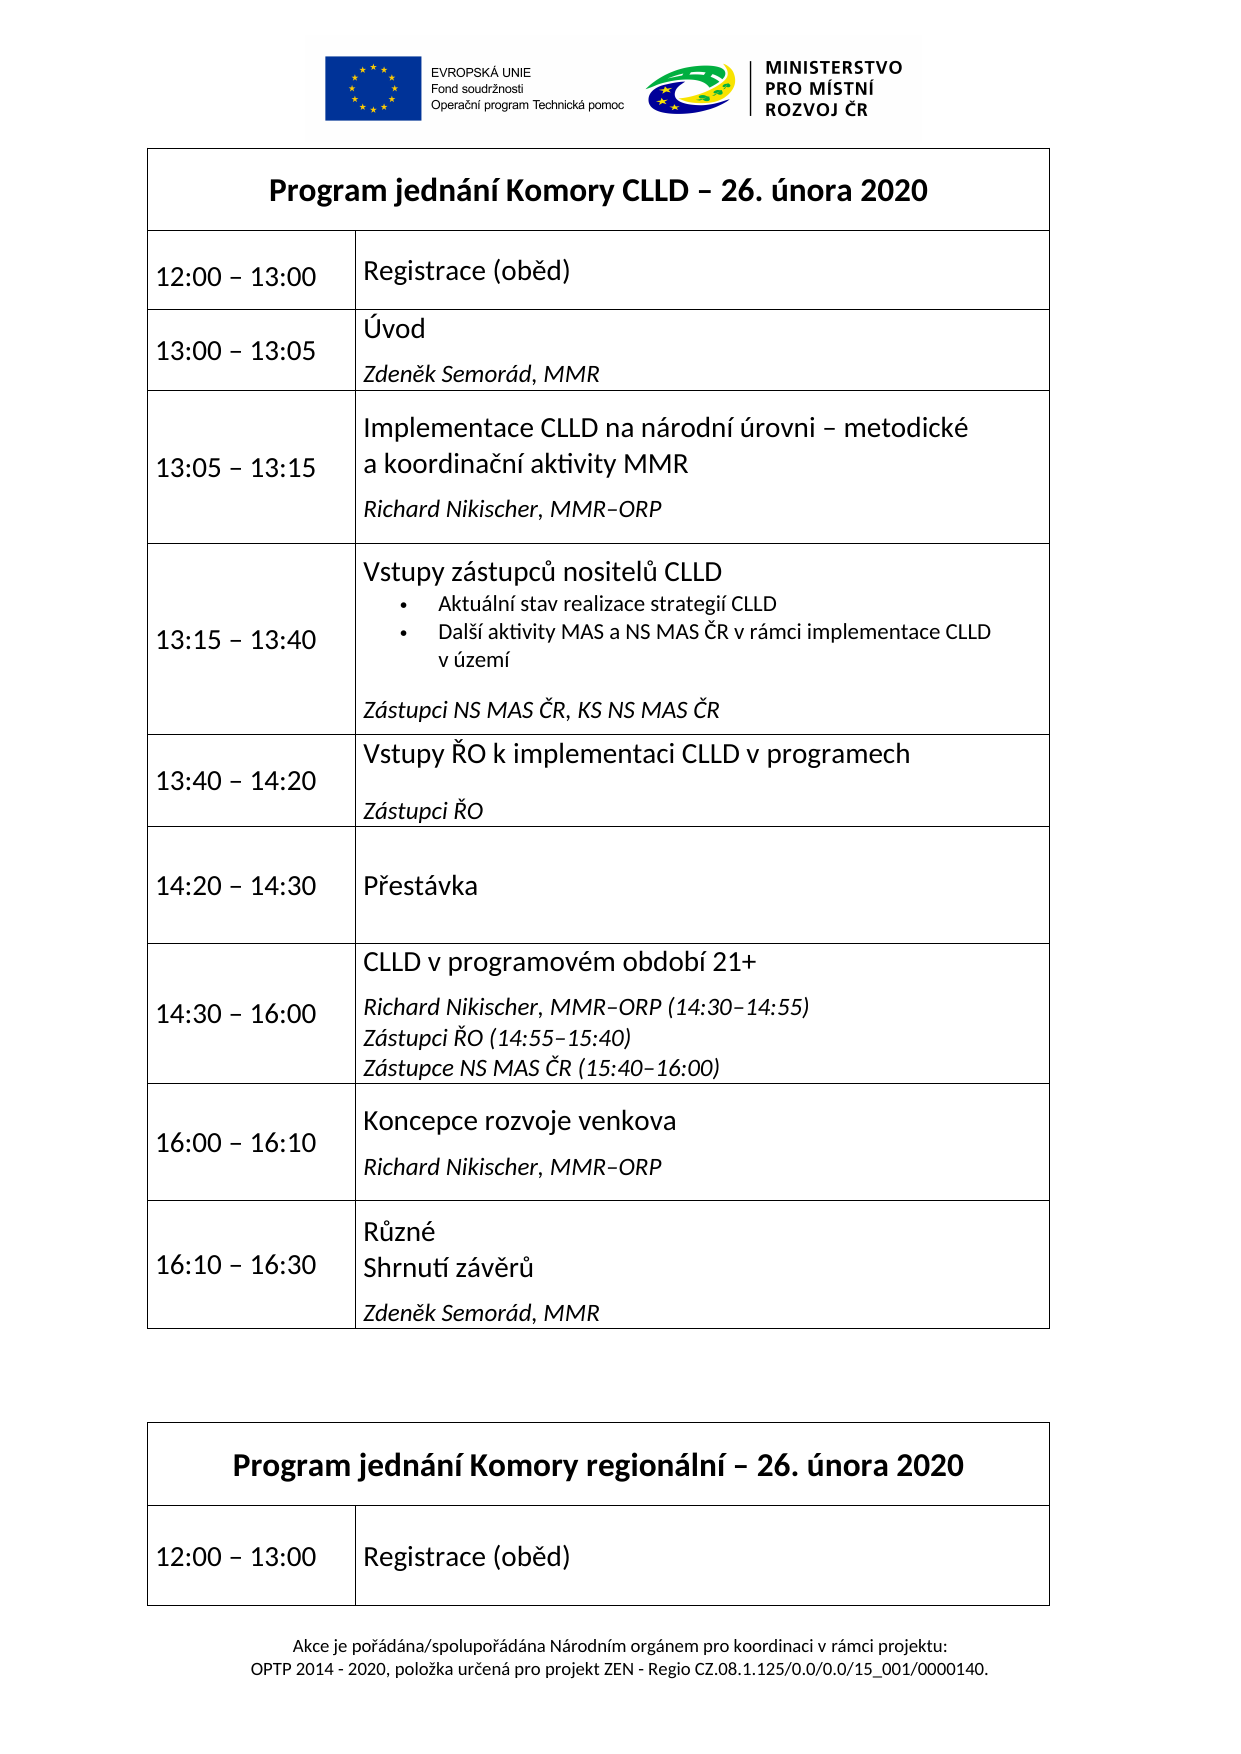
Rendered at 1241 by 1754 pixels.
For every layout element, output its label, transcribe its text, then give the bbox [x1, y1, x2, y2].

table_cell 13:15 – 13:40 [148, 544, 355, 734]
table_header Program jednání Komory regionální – 26. února 2020 [148, 1423, 1049, 1505]
table_header Program jednání Komory CLLD – 26. února 2020 [148, 149, 1049, 230]
table_cell 12:00 – 13:00 [148, 1506, 355, 1605]
table_cell 16:10 – 16:30 [148, 1201, 355, 1327]
table_cell CLLD v programovém období 21+ Richard Nikischer, MMR–ORP (14:30–14:55) Zástupci ŘO (14:55–15:40) Zástupce NS MAS ČR (15:40–16:00) [356, 944, 1049, 1083]
table_cell 12:00 – 13:00 [148, 231, 355, 308]
table_cell Vstupy zástupců nositelů CLLD Aktuální stav realizace strategií CLLD Další aktivity MAS a NS MAS ČR v rámci implementace CLLD v území Zástupci NS MAS ČR, KS NS MAS ČR [356, 544, 1049, 734]
table_cell Úvod Zdeněk Semorád, MMR [356, 310, 1049, 389]
table_cell Koncepce rozvoje venkova Richard Nikischer, MMR–ORP [356, 1084, 1049, 1199]
table_cell 14:30 – 16:00 [148, 944, 355, 1083]
table_cell Vstupy ŘO k implementaci CLLD v programech Zástupci ŘO [356, 735, 1049, 826]
table_cell 13:05 – 13:15 [148, 391, 355, 543]
table_cell 13:00 – 13:05 [148, 310, 355, 389]
table_cell Implementace CLLD na národní úrovni – metodické a koordinační aktivity MMR Richard Nikischer, MMR–ORP [356, 391, 1049, 543]
picture [305, 35, 923, 142]
table_cell Registrace (oběd) [356, 231, 1049, 308]
table_cell 16:00 – 16:10 [148, 1084, 355, 1199]
table_cell 13:40 – 14:20 [148, 735, 355, 826]
table_cell 14:20 – 14:30 [148, 827, 355, 942]
table_cell Přestávka [356, 827, 1049, 942]
table_cell Různé Shrnutí závěrů Zdeněk Semorád, MMR [356, 1201, 1049, 1327]
table_cell Registrace (oběd) [356, 1506, 1049, 1605]
